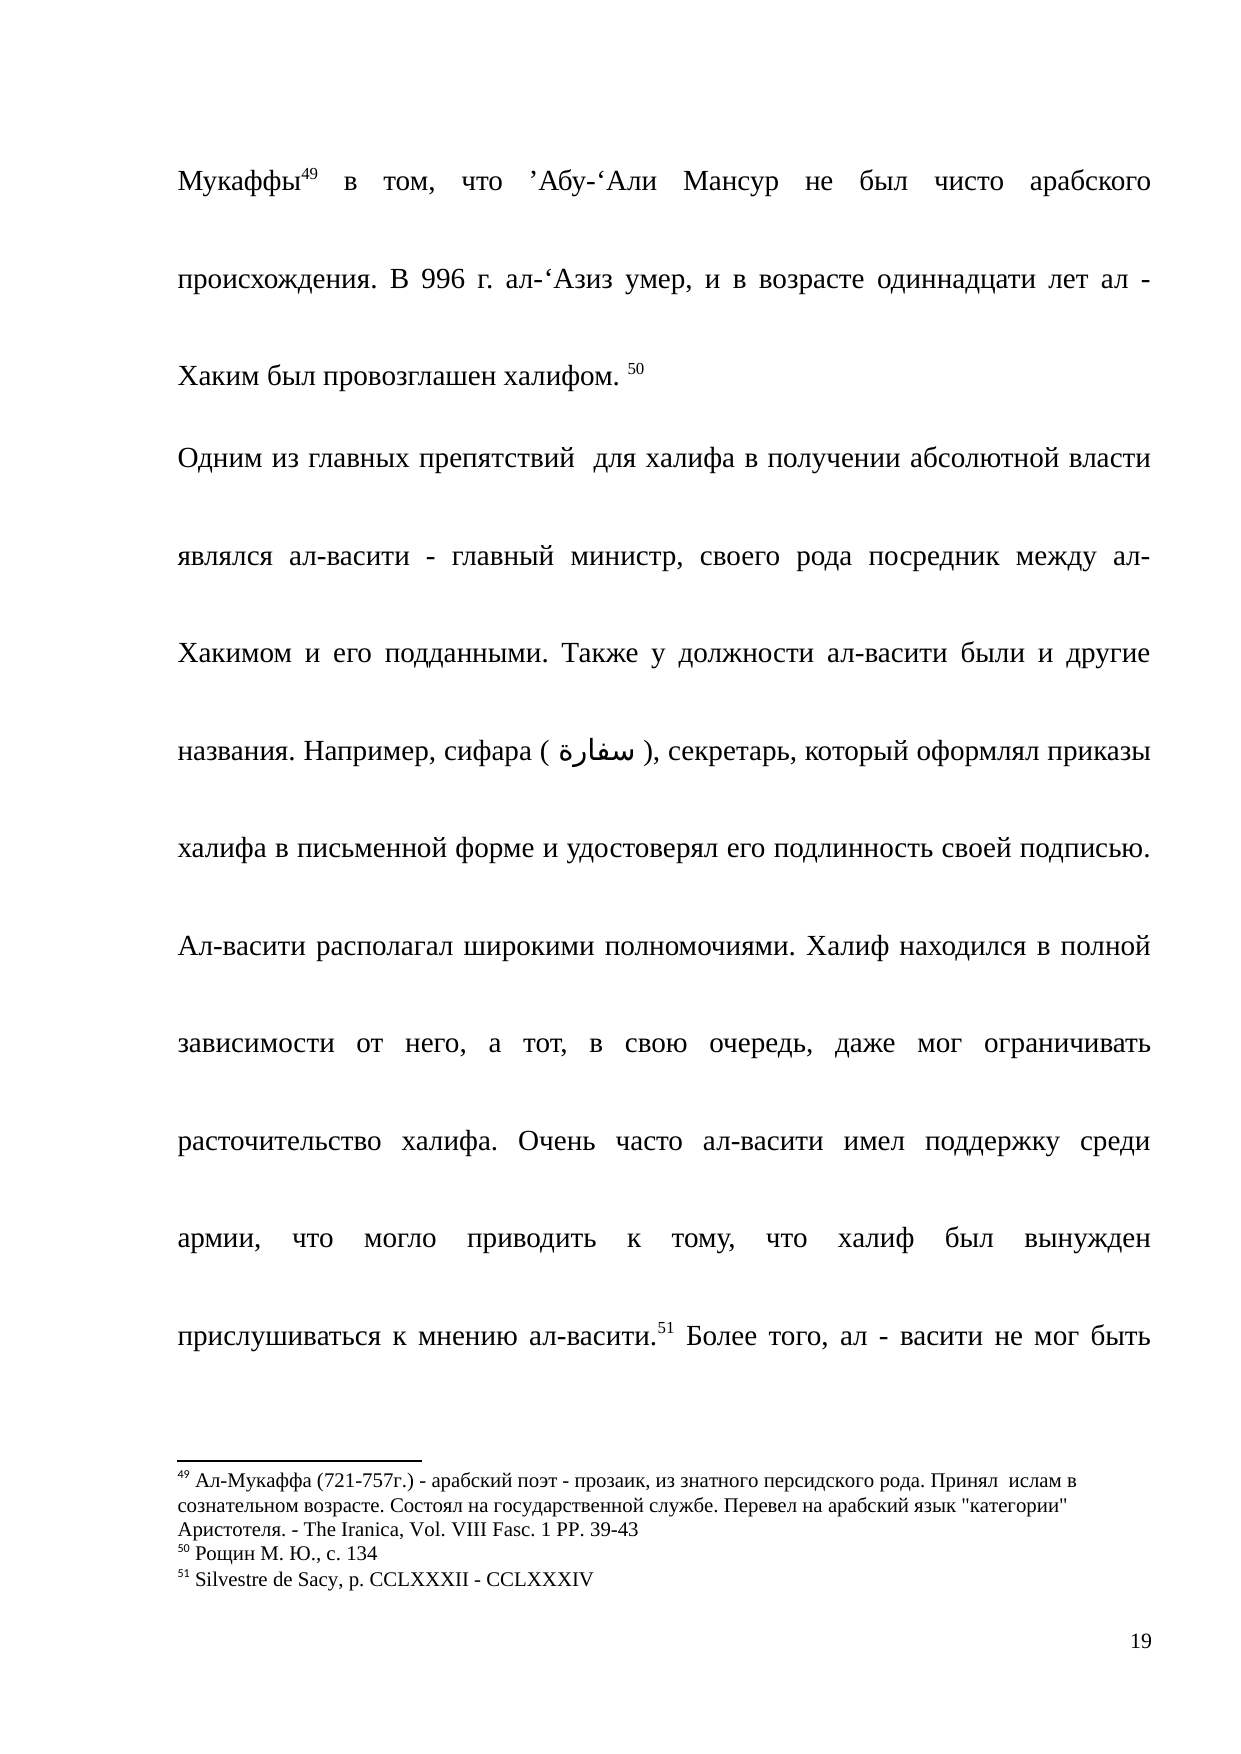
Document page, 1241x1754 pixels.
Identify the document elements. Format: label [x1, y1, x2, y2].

text [177, 424, 1152, 1367]
text [177, 148, 1152, 408]
